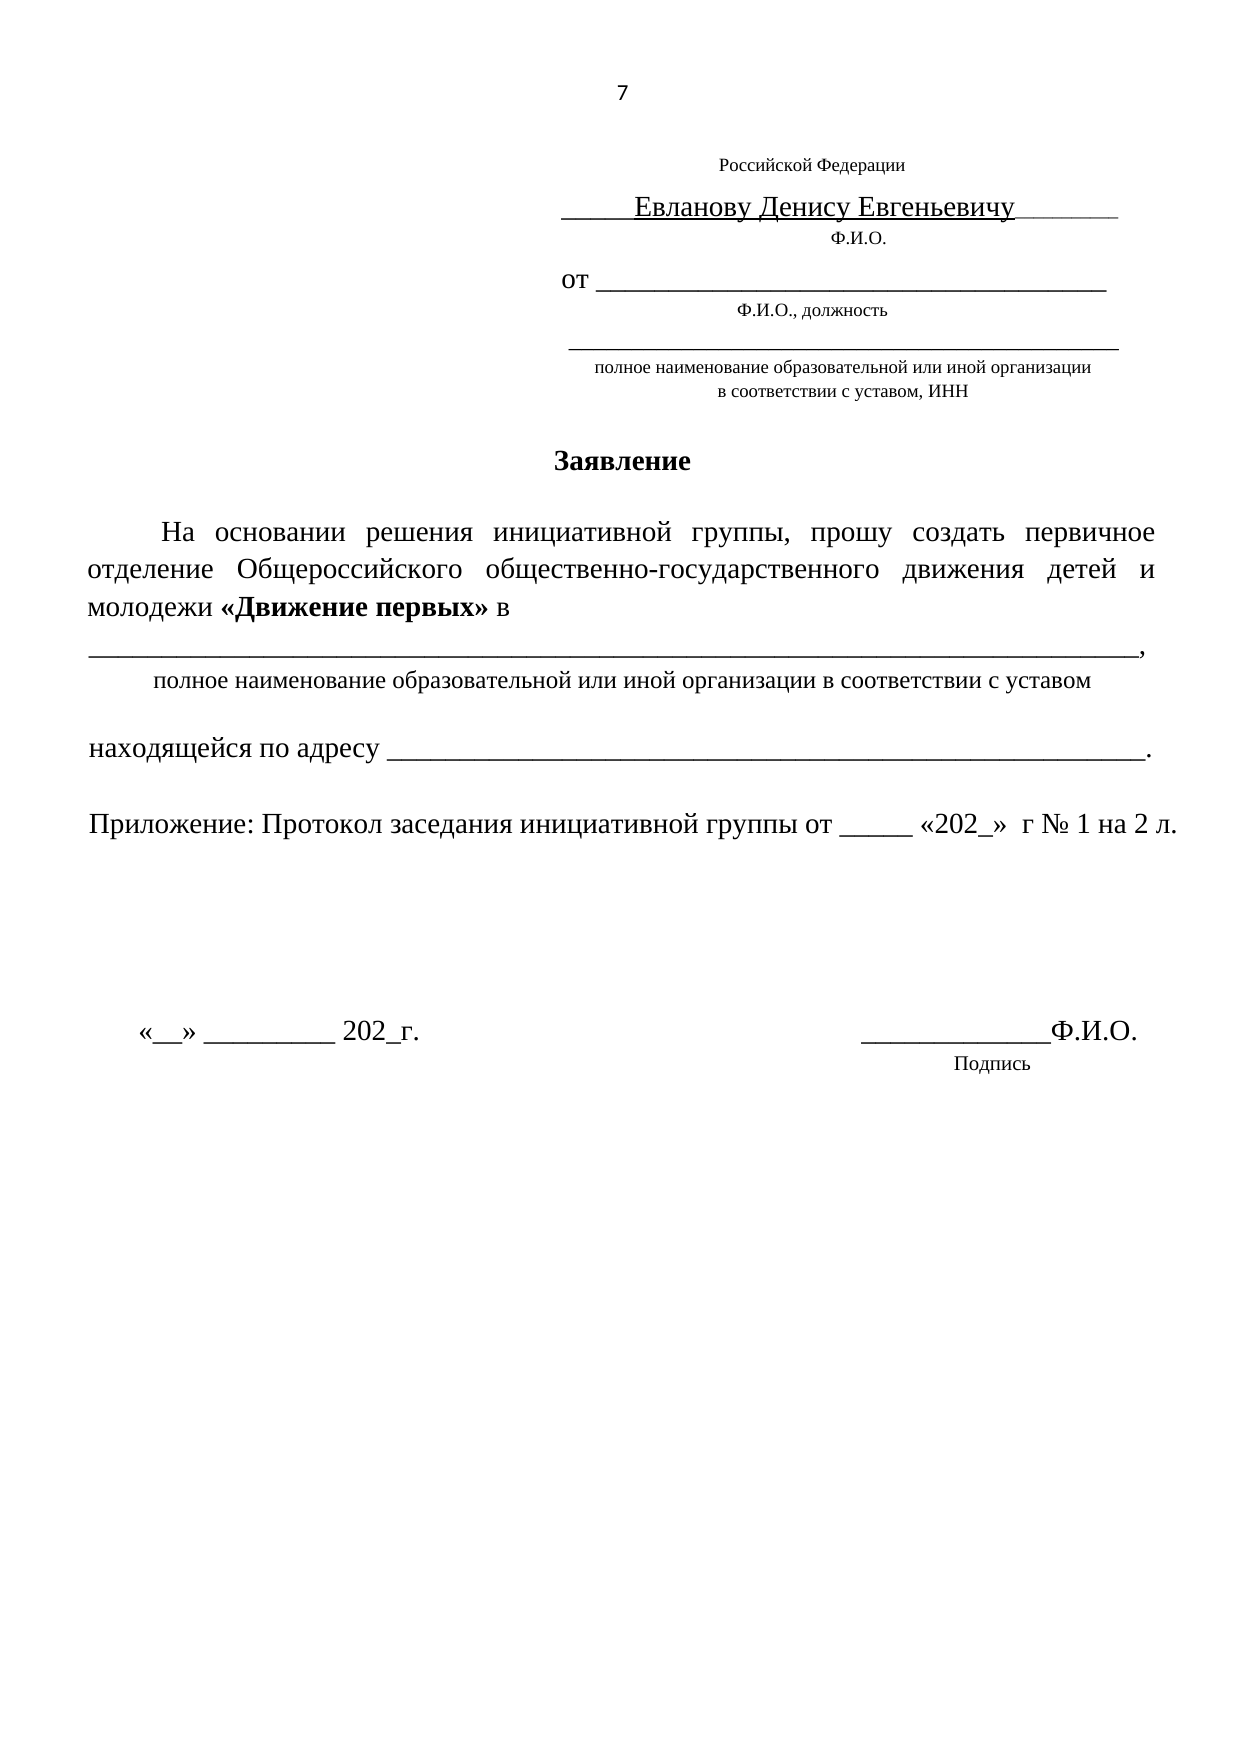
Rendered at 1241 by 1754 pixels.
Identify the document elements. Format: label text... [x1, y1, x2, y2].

text от ___________________________________ [561, 261, 1170, 295]
text ____________________________________________ [531, 324, 1155, 352]
text Подпись [89, 1051, 1181, 1075]
text _____Евланову Денису Евгеньевичу___________ [561, 189, 1170, 222]
text полное наименование образовательной или иной организации [531, 356, 1155, 377]
text в соответствии с уставом, ИНН [531, 380, 1155, 402]
text полное наименование образовательной или иной организации в соответствии с уставом [89, 665, 1156, 693]
text Ф.И.О., должность [737, 299, 1155, 321]
text Ф.И.О. [536, 227, 1181, 248]
text Заявление [89, 443, 1156, 477]
text Приложение: Протокол заседания инициативной группы от _____ «202_» г № 1 на 2 л. [89, 806, 1181, 840]
text На основании решения инициативной группы, прошу создать первичное отделение Общероссийского общественно-государственного движения детей и молодежи «Движение первых» в [87, 514, 1156, 622]
text «__» _________ 202_г. _____________Ф.И.О. [87, 1013, 1161, 1047]
text ________________________________________________________________________, [89, 627, 1156, 660]
text Российской Федерации [719, 154, 1155, 176]
text находящейся по адресу ____________________________________________________. [89, 730, 1156, 764]
